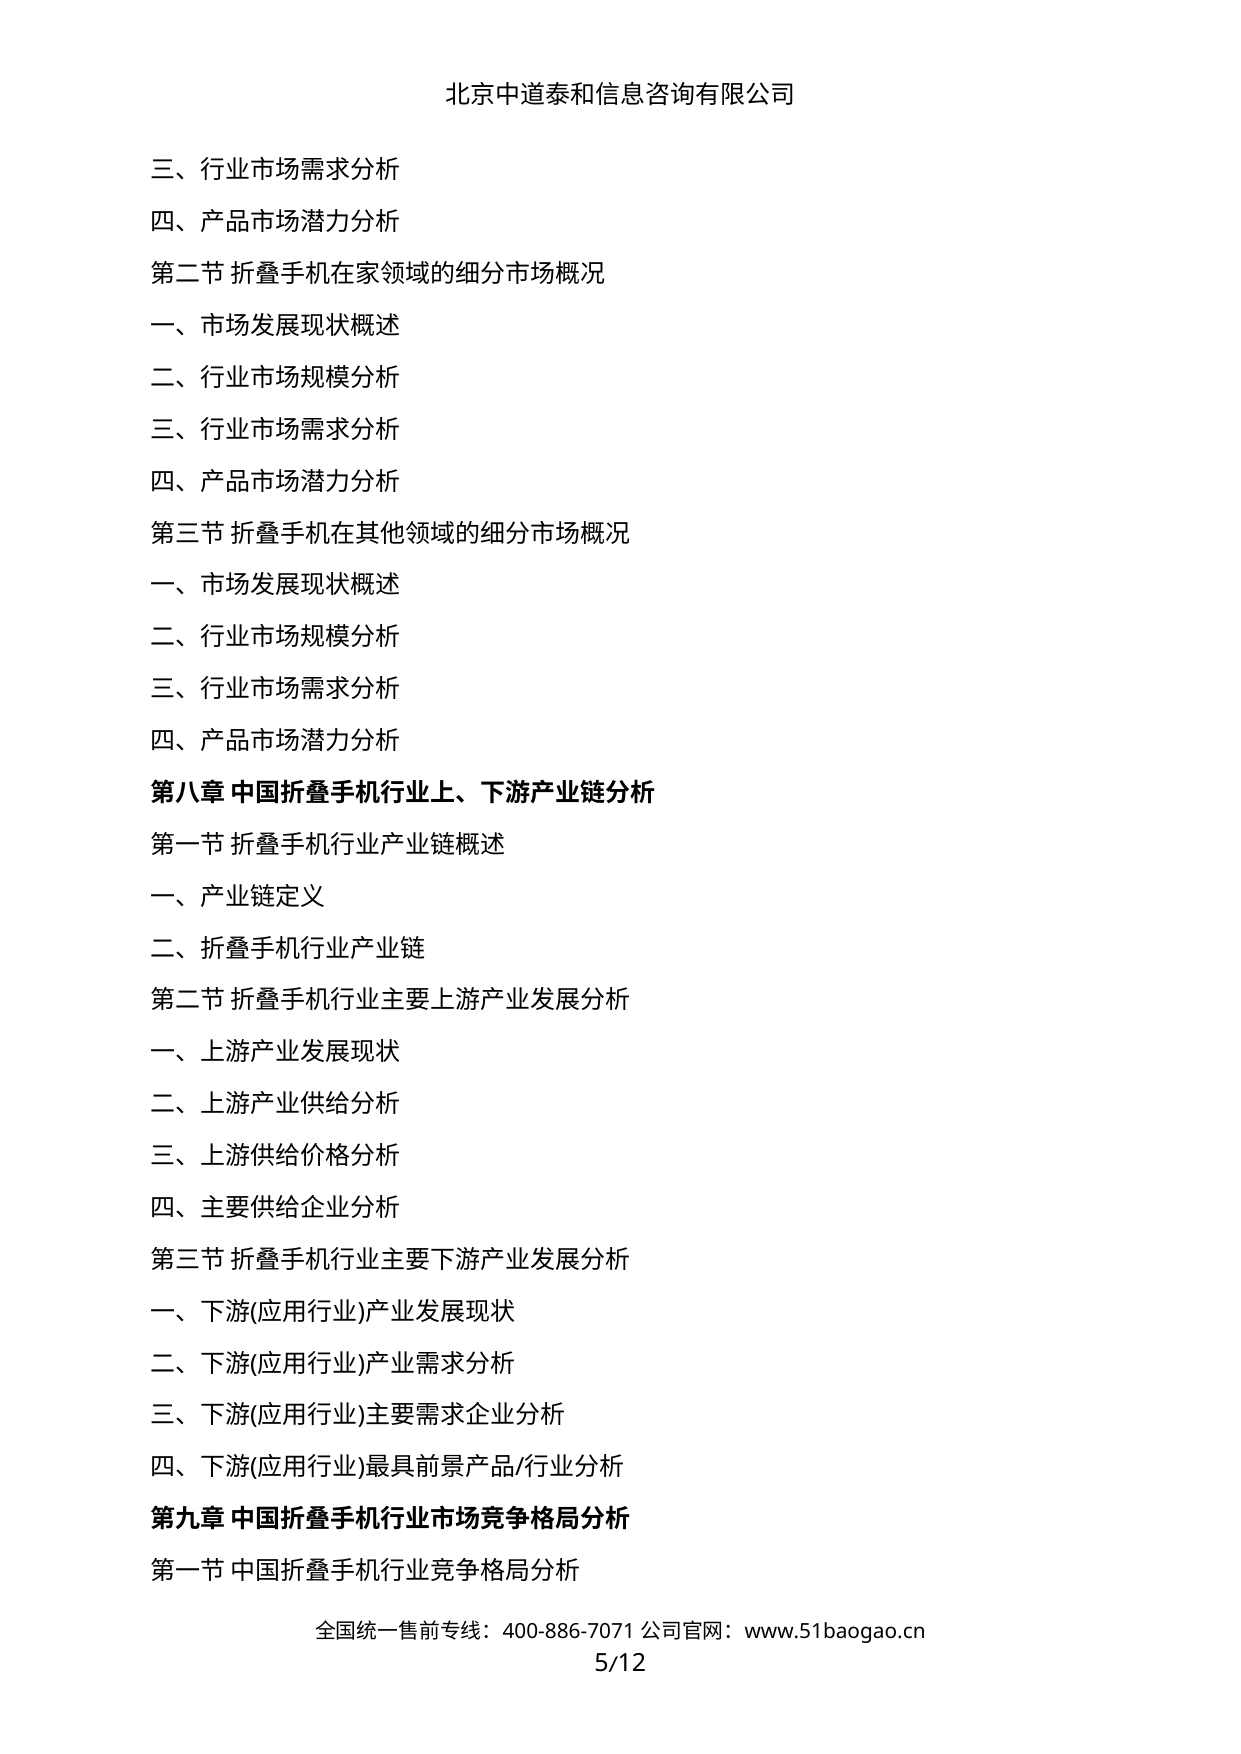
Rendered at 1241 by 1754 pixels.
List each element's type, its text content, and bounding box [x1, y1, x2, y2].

text 四、下游(应用行业)最具前景产品/行业分析 [150, 1447, 1090, 1483]
text 一、下游(应用行业)产业发展现状 [150, 1291, 1090, 1327]
text 一、上游产业发展现状 [150, 1032, 1090, 1068]
text 四、产品市场潜力分析 [150, 461, 1090, 497]
text 三、行业市场需求分析 [150, 409, 1090, 446]
text 一、产业链定义 [150, 876, 1090, 912]
text 四、产品市场潜力分析 [150, 721, 1090, 757]
text 二、折叠手机行业产业链 [150, 928, 1090, 964]
text 第二节 折叠手机行业主要上游产业发展分析 [150, 980, 1090, 1016]
text 二、行业市场规模分析 [150, 357, 1090, 394]
text 三、行业市场需求分析 [150, 669, 1090, 705]
text 第一节 折叠手机行业产业链概述 [150, 824, 1090, 861]
text 一、市场发展现状概述 [150, 306, 1090, 342]
text 二、行业市场规模分析 [150, 617, 1090, 653]
text 第八章 中国折叠手机行业上、下游产业链分析 [150, 772, 1090, 809]
text 第一节 中国折叠手机行业竞争格局分析 [150, 1551, 1090, 1587]
text 三、上游供给价格分析 [150, 1136, 1090, 1172]
text 一、市场发展现状概述 [150, 565, 1090, 601]
text 三、行业市场需求分析 [150, 150, 1090, 186]
text 第九章 中国折叠手机行业市场竞争格局分析 [150, 1499, 1090, 1535]
text 第三节 折叠手机行业主要下游产业发展分析 [150, 1239, 1090, 1276]
text 二、下游(应用行业)产业需求分析 [150, 1343, 1090, 1379]
text 三、下游(应用行业)主要需求企业分析 [150, 1395, 1090, 1431]
text 四、产品市场潜力分析 [150, 202, 1090, 238]
text 第二节 折叠手机在家领域的细分市场概况 [150, 254, 1090, 290]
text 二、上游产业供给分析 [150, 1084, 1090, 1120]
text 第三节 折叠手机在其他领域的细分市场概况 [150, 513, 1090, 549]
text 四、主要供给企业分析 [150, 1187, 1090, 1224]
